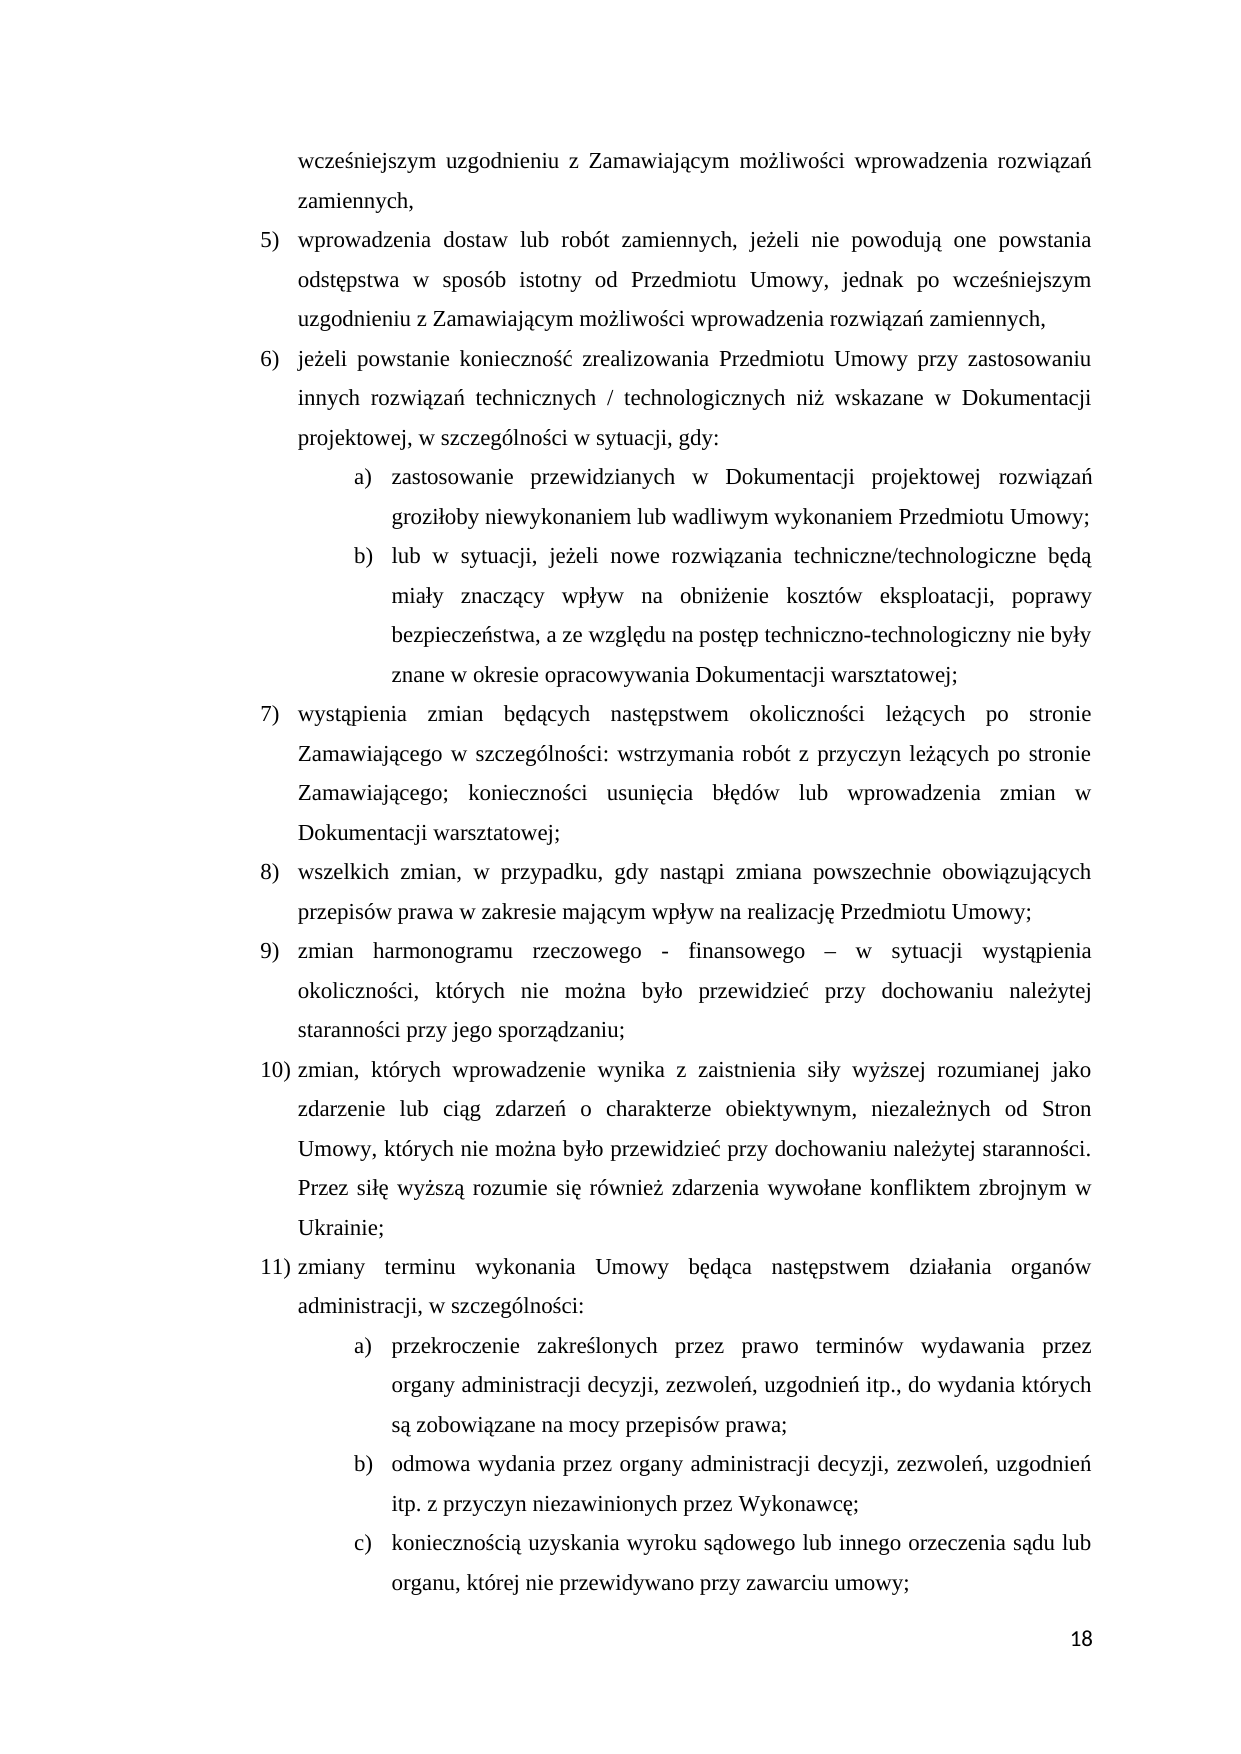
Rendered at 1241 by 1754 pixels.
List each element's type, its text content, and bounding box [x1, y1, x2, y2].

list jeżeli powstanie konieczność zrealizowania Przedmiotu Umowy przy zastosowaniu innych rozwiązań technicznych / technologicznych niż wskazane w Dokumentacji projektowej, w szczególności w sytuacji, gdy: [260, 345, 1093, 450]
list zmiany terminu wykonania Umowy będąca następstwem działania organów administracji, w szczególności: [260, 1253, 1093, 1319]
list odmowa wydania przez organy administracji decyzji, zezwoleń, uzgodnień itp. z przyczyn niezawinionych przez Wykonawcę; [354, 1450, 1093, 1516]
list zmian, których wprowadzenie wynika z zaistnienia siły wyższej rozumianej jako zdarzenie lub ciąg zdarzeń o charakterze obiektywnym, niezależnych od Stron Umowy, których nie można było przewidzieć przy dochowaniu należytej staranności. Przez siłę wyższą rozumie się również zdarzenia wywołane konfliktem zbrojnym w Ukrainie; [260, 1056, 1093, 1240]
list wystąpienia zmian będących następstwem okoliczności leżących po stronie Zamawiającego w szczególności: wstrzymania robót z przyczyn leżących po stronie Zamawiającego; konieczności usunięcia błędów lub wprowadzenia zmian w Dokumentacji warsztatowej; [260, 700, 1093, 845]
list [260, 148, 1093, 213]
list wszelkich zmian, w przypadku, gdy nastąpi zmiana powszechnie obowiązujących przepisów prawa w zakresie mającym wpływ na realizację Przedmiotu Umowy; [260, 858, 1093, 924]
list koniecznością uzyskania wyroku sądowego lub innego orzeczenia sądu lub organu, której nie przewidywano przy zawarciu umowy; [354, 1529, 1093, 1595]
list przekroczenie zakreślonych przez prawo terminów wydawania przez organy administracji decyzji, zezwoleń, uzgodnień itp., do wydania których są zobowiązane na mocy przepisów prawa; [354, 1332, 1093, 1437]
list zmian harmonogramu rzeczowego - finansowego – w sytuacji wystąpienia okoliczności, których nie można było przewidzieć przy dochowaniu należytej staranności przy jego sporządzaniu; [260, 937, 1093, 1042]
list zastosowanie przewidzianych w Dokumentacji projektowej rozwiązań groziłoby niewykonaniem lub wadliwym wykonaniem Przedmiotu Umowy; [354, 463, 1093, 529]
list lub w sytuacji, jeżeli nowe rozwiązania techniczne/technologiczne będą miały znaczący wpływ na obniżenie kosztów eksploatacji, poprawy bezpieczeństwa, a ze względu na postęp techniczno-technologiczny nie były znane w okresie opracowywania Dokumentacji warsztatowej; [354, 542, 1093, 687]
list wprowadzenia dostaw lub robót zamiennych, jeżeli nie powodują one powstania odstępstwa w sposób istotny od Przedmiotu Umowy, jednak po wcześniejszym uzgodnieniu z Zamawiającym możliwości wprowadzenia rozwiązań zamiennych, [260, 227, 1093, 332]
